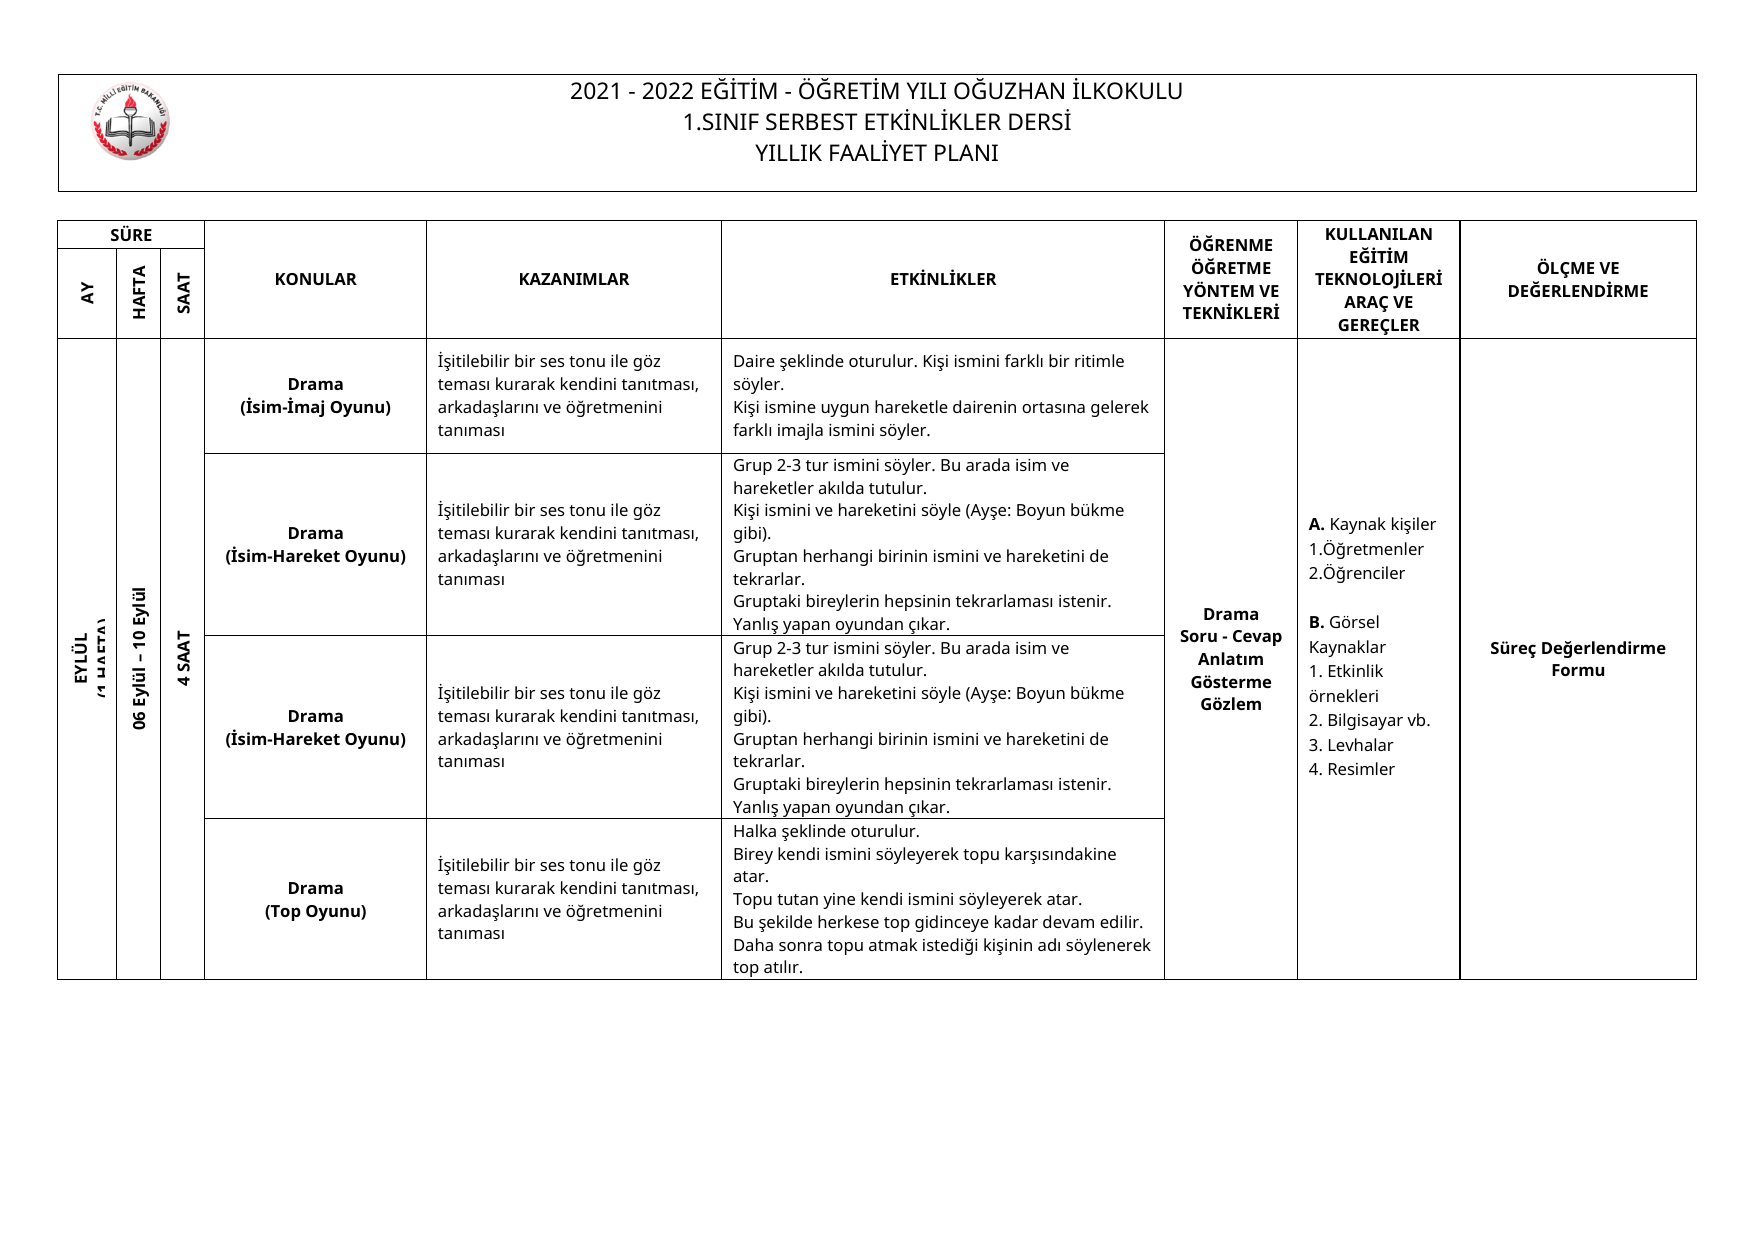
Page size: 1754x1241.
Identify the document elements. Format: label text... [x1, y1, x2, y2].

table_cell Süreç Değerlendirme Formu [1461, 339, 1696, 979]
table_cell Drama (İsim-İmaj Oyunu) [205, 339, 426, 452]
table_cell Daire şeklinde oturulur. Kişi ismini farklı bir ritimle söyler. Kişi ismine uygun hareketle dairenin ortasına gelerek farklı imajla ismini söyler. [722, 339, 1164, 452]
table_cell Grup 2-3 tur ismini söyler. Bu arada isim ve hareketler akılda tutulur. Kişi ismini ve hareketini söyle (Ayşe: Boyun bükme gibi). Gruptan herhangi birinin ismini ve hareketini de tekrarlar. Gruptaki bireylerin hepsinin tekrarlaması istenir. Yanlış yapan oyundan çıkar. [722, 454, 1164, 635]
table_cell Drama (Top Oyunu) [205, 819, 426, 979]
table_header ÖLÇME VE DEĞERLENDİRME [1461, 221, 1696, 338]
table_cell Drama (İsim-Hareket Oyunu) [205, 636, 426, 818]
table_cell A. Kaynak kişiler 1.Öğretmenler 2.Öğrenciler B. Görsel Kaynaklar 1. Etkinlik örnekleri 2. Bilgisayar vb. 3. Levhalar 4. Resimler [1298, 339, 1459, 979]
table_cell İşitilebilir bir ses tonu ile göz teması kurarak kendini tanıtması, arkadaşlarını ve öğretmenini tanıması [427, 339, 721, 452]
table_cell İşitilebilir bir ses tonu ile göz teması kurarak kendini tanıtması, arkadaşlarını ve öğretmenini tanıması [427, 819, 721, 979]
table_cell Drama Soru - Cevap Anlatım Gösterme Gözlem [1165, 339, 1297, 979]
table_header ETKİNLİKLER [722, 221, 1164, 338]
table_header KAZANIMLAR [427, 221, 721, 338]
table_cell İşitilebilir bir ses tonu ile göz teması kurarak kendini tanıtması, arkadaşlarını ve öğretmenini tanıması [427, 636, 721, 818]
table_header KONULAR [205, 221, 426, 338]
table_cell 4 SAAT [161, 339, 204, 979]
table_header SÜRE [58, 221, 204, 248]
table_cell EYLÜL (1.HAFTA) [58, 339, 116, 979]
table_header ÖĞRENME ÖĞRETME YÖNTEM VE TEKNİKLERİ [1165, 221, 1297, 338]
picture [85, 77, 175, 167]
table_cell Halka şeklinde oturulur. Birey kendi ismini söyleyerek topu karşısındakine atar. Topu tutan yine kendi ismini söyleyerek atar. Bu şekilde herkese top gidinceye kadar devam edilir. Daha sonra topu atmak istediği kişinin adı söylenerek top atılır. [722, 819, 1164, 979]
table_cell Grup 2-3 tur ismini söyler. Bu arada isim ve hareketler akılda tutulur. Kişi ismini ve hareketini söyle (Ayşe: Boyun bükme gibi). Gruptan herhangi birinin ismini ve hareketini de tekrarlar. Gruptaki bireylerin hepsinin tekrarlaması istenir. Yanlış yapan oyundan çıkar. [722, 636, 1164, 818]
table_cell AY [58, 249, 116, 338]
table_cell HAFTA [117, 249, 160, 338]
table_cell Drama (İsim-Hareket Oyunu) [205, 454, 426, 635]
table_cell İşitilebilir bir ses tonu ile göz teması kurarak kendini tanıtması, arkadaşlarını ve öğretmenini tanıması [427, 454, 721, 635]
table_header KULLANILAN EĞİTİM TEKNOLOJİLERİ ARAÇ VE GEREÇLER [1298, 221, 1459, 338]
table_cell 06 Eylül – 10 Eylül [117, 339, 160, 979]
table_cell SAAT [161, 249, 204, 338]
